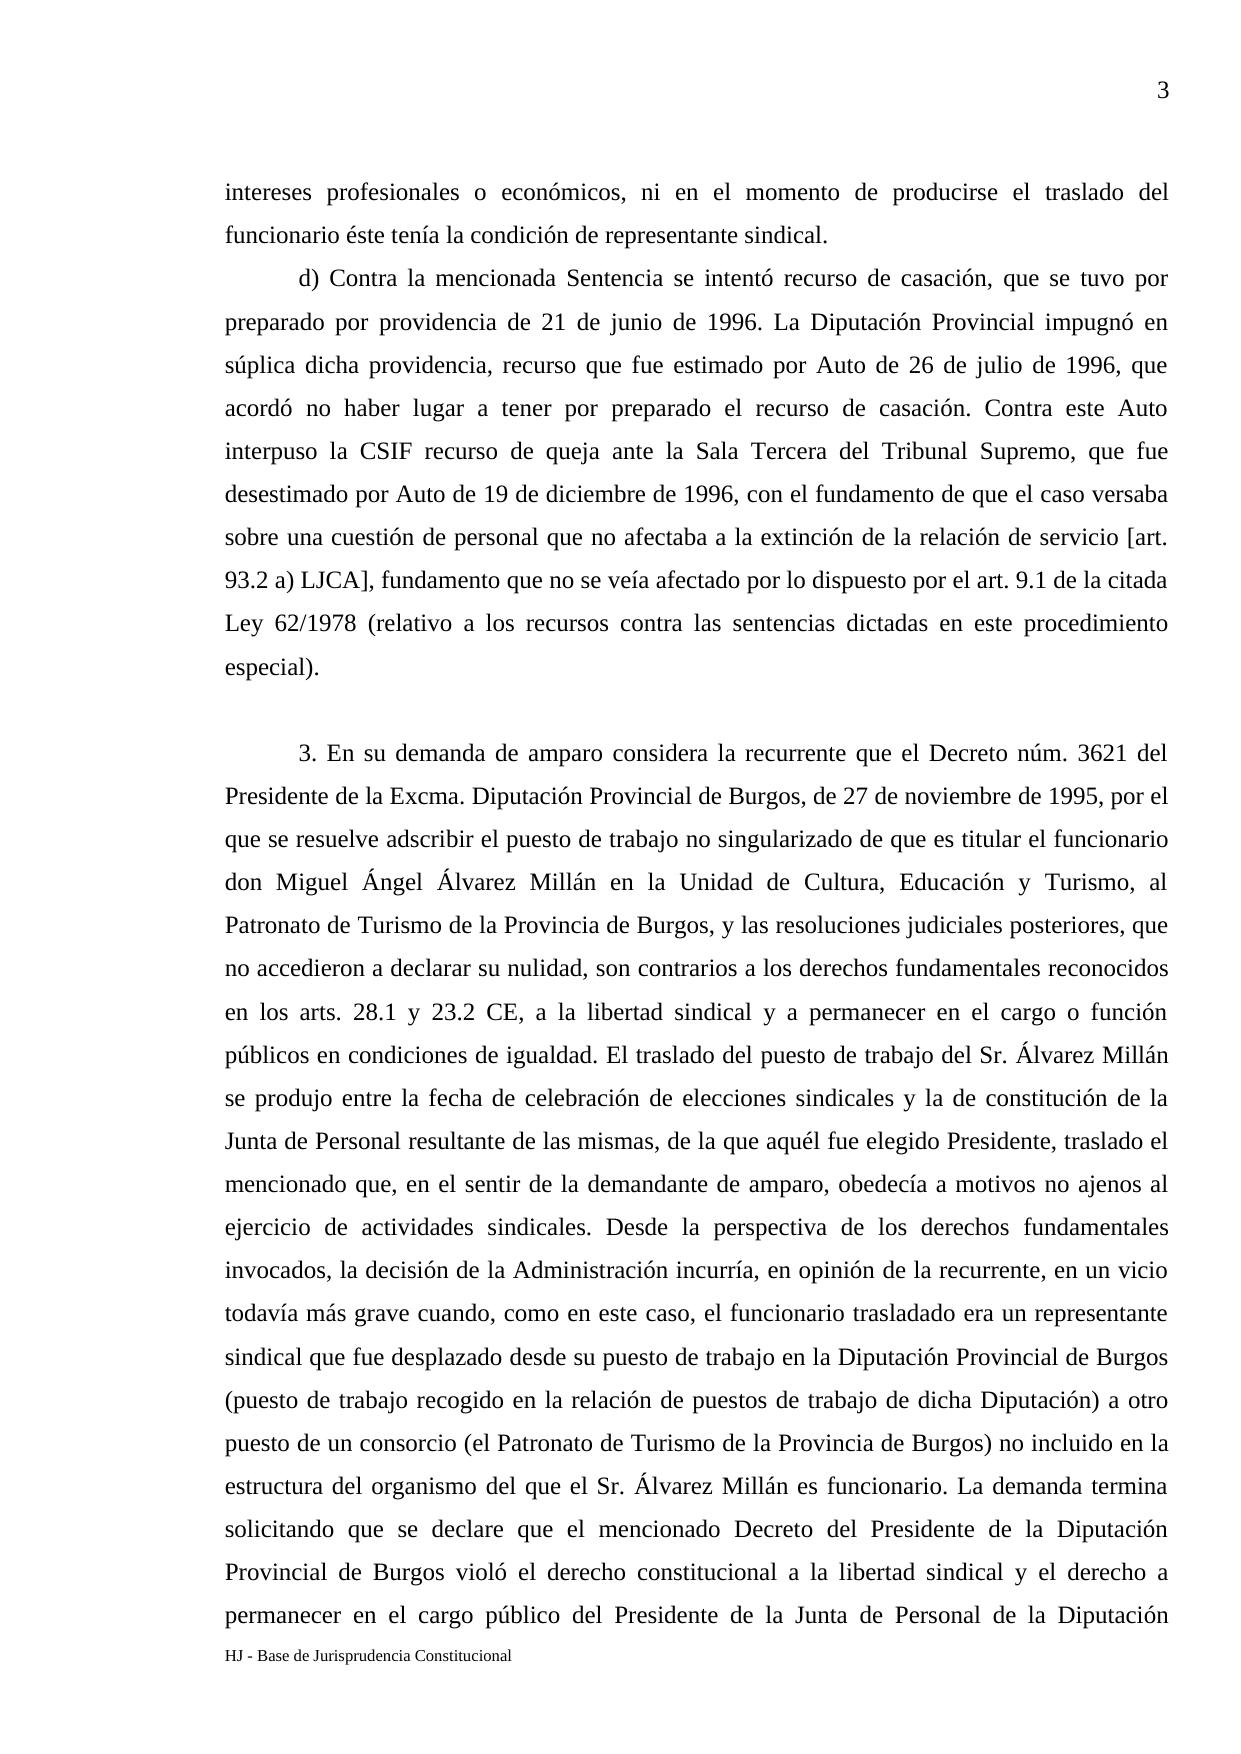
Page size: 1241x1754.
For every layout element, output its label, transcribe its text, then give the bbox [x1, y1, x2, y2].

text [224, 738, 1169, 1629]
text d) Contra la mencionada Sentencia se intentó recurso de casación, que se tuvo por preparado por providencia de 21 de junio de 1996. La Diputación Provincial impugnó en súplica dicha providencia, recurso que fue estimado por Auto de 26 de julio de 1996, que acordó no haber lugar a tener por preparado el recurso de casación. Contra este Auto interpuso la CSIF recurso de queja ante la Sala Tercera del Tribunal Supremo, que fue desestimado por Auto de 19 de diciembre de 1996, con el fundamento de que el caso versaba sobre una cuestión de personal que no afectaba a la extinción de la relación de servicio [art. 93.2 a) LJCA], fundamento que no se veía afectado por lo dispuesto por el art. 9.1 de la citada Ley 62/1978 (relativo a los recursos contra las sentencias dictadas en este procedimiento especial). [224, 263, 1169, 680]
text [224, 177, 1169, 249]
